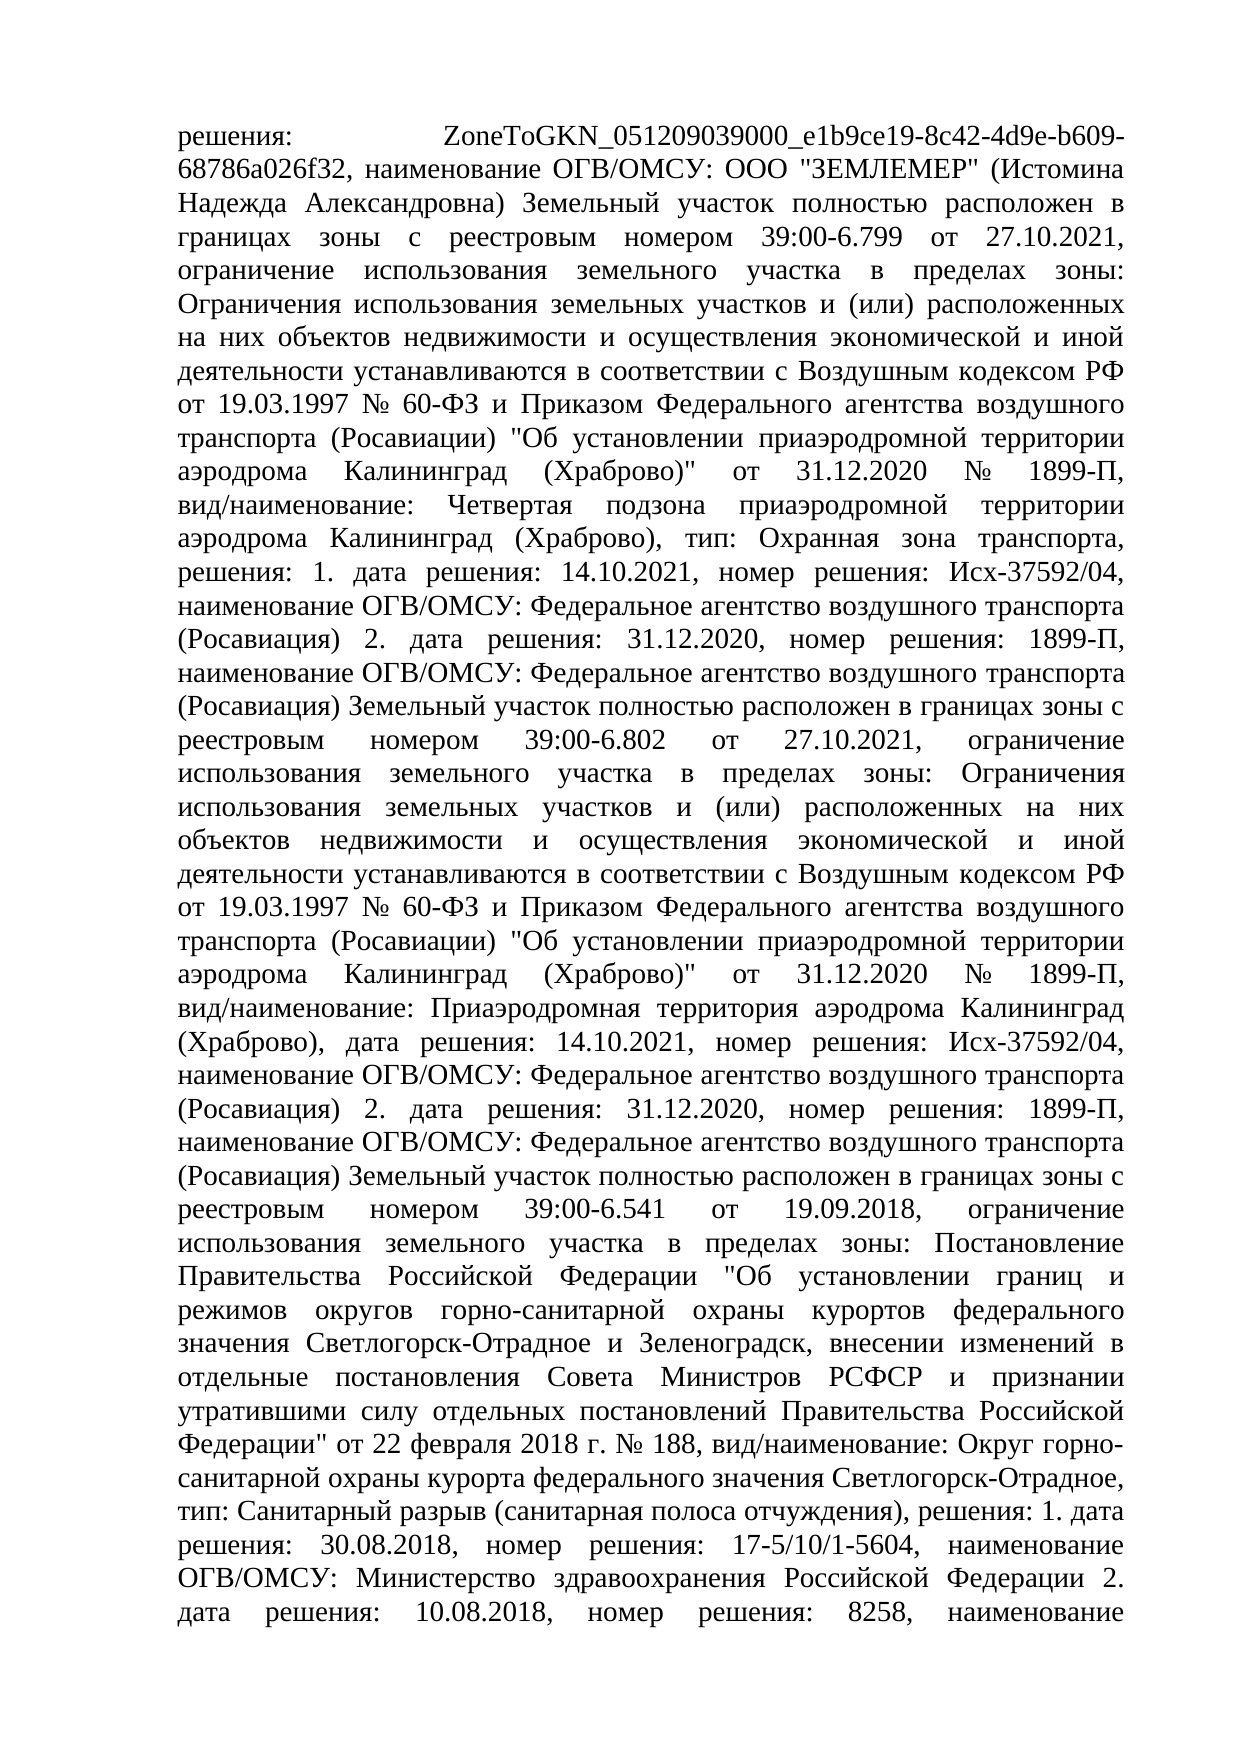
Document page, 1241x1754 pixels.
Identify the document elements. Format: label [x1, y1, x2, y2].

text [177, 118, 1125, 1627]
